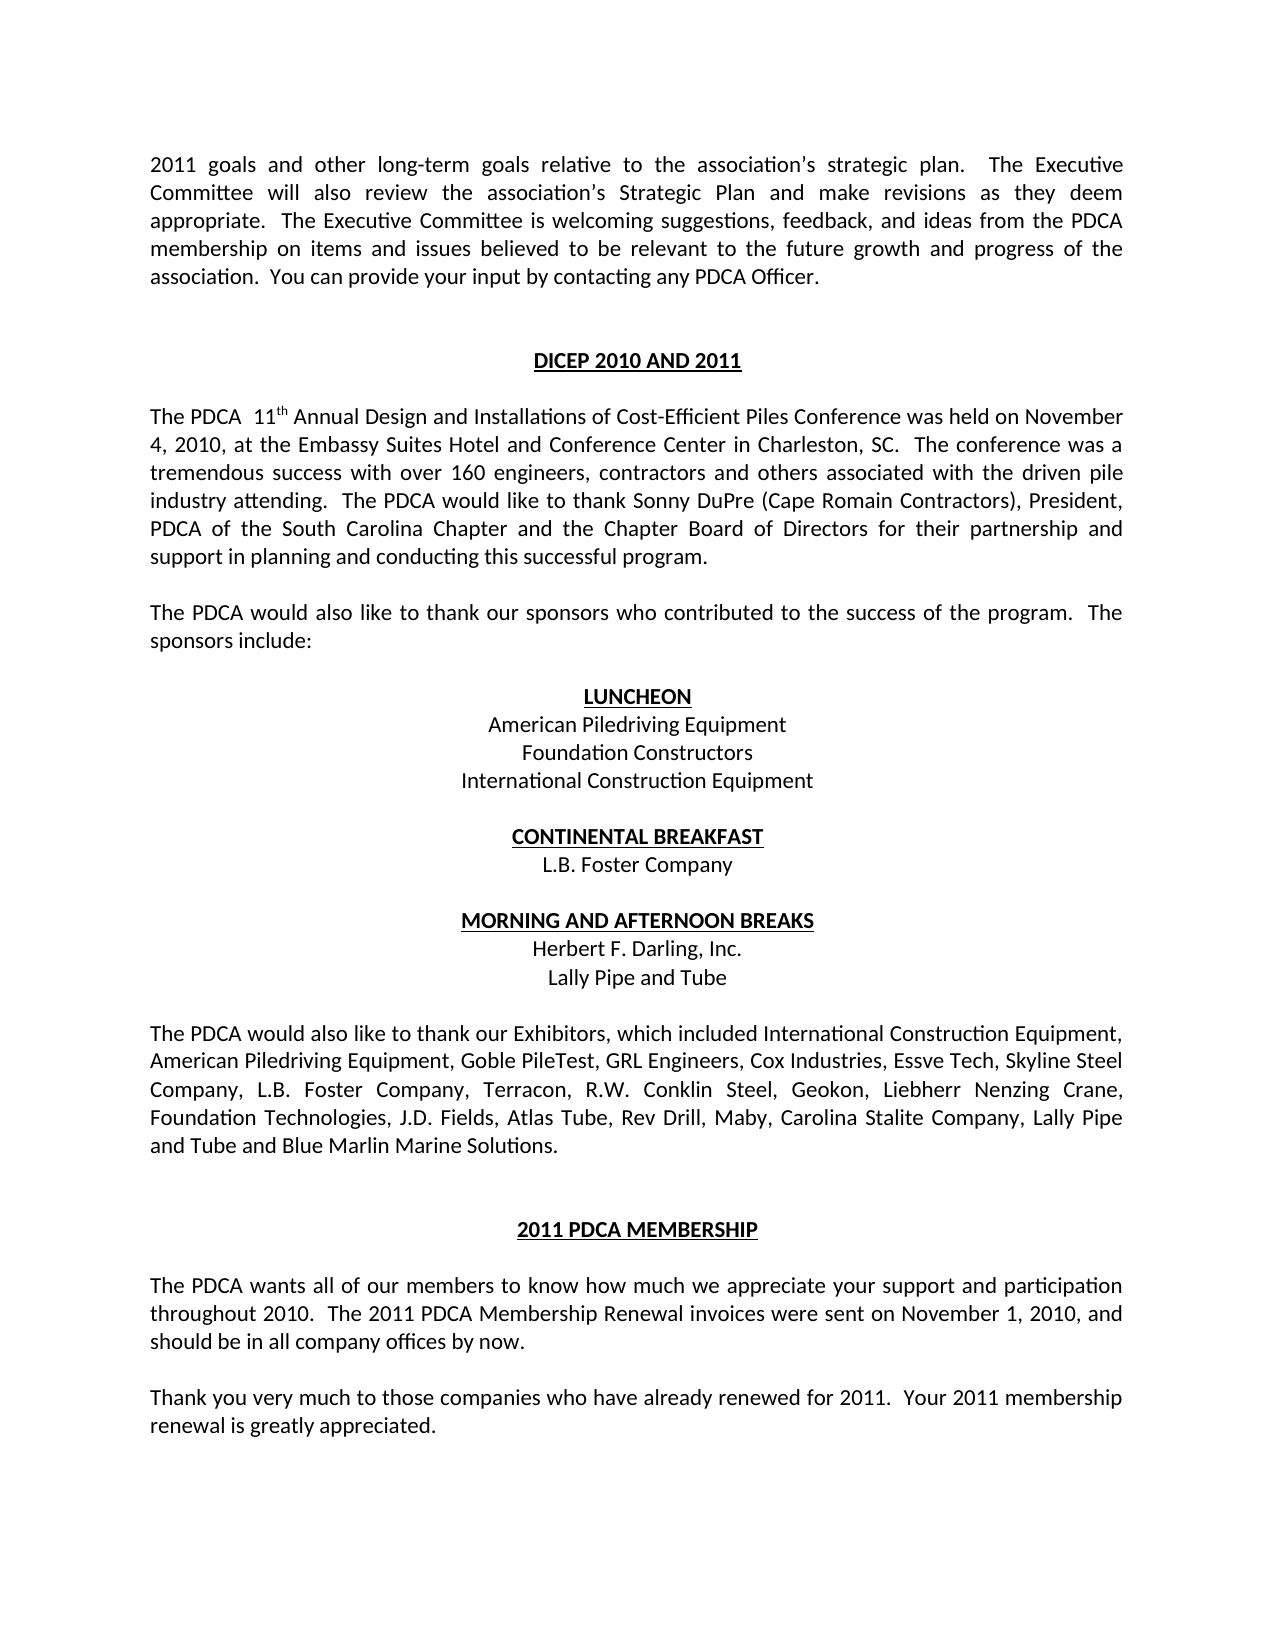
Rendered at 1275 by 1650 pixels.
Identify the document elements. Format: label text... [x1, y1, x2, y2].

text Herbert F. Darling, Inc. [150, 934, 1125, 963]
text L.B. Foster Company [150, 851, 1125, 878]
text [150, 150, 1125, 290]
text The PDCA would also like to thank our Exhibitors, which included International Construction Equipment, American Piledriving Equipment, Goble PileTest, GRL Engineers, Cox Industries, Essve Tech, Skyline Steel Company, L.B. Foster Company, Terracon, R.W. Conklin Steel, Geokon, Liebherr Nenzing Crane, Foundation Technologies, J.D. Fields, Atlas Tube, Rev Drill, Maby, Carolina Stalite Company, Lally Pipe and Tube and Blue Marlin Marine Solutions. [150, 1019, 1125, 1159]
text Thank you very much to those companies who have already renewed for 2011. Your 2011 membership renewal is greatly appreciated. [150, 1383, 1125, 1439]
text The PDCA wants all of our members to know how much we appreciate your support and participation throughout 2010. The 2011 PDCA Membership Renewal invoices were sent on November 1, 2010, and should be in all company offices by now. [150, 1271, 1125, 1355]
text Foundation Constructors [150, 738, 1125, 766]
text American Piledriving Equipment [150, 710, 1125, 738]
text CONTINENTAL BREAKFAST [150, 822, 1125, 851]
text DICEP 2010 AND 2011 [150, 346, 1125, 374]
text LUNCHEON [150, 682, 1125, 710]
text 2011 PDCA MEMBERSHIP [150, 1215, 1125, 1243]
text Lally Pipe and Tube [150, 963, 1125, 991]
text International Construction Equipment [150, 766, 1125, 794]
text The PDCA 11th Annual Design and Installations of Cost-Efficient Piles Conference was held on November 4, 2010, at the Embassy Suites Hotel and Conference Center in Charleston, SC. The conference was a tremendous success with over 160 engineers, contractors and others associated with the driven pile industry attending. The PDCA would like to thank Sonny DuPre (Cape Romain Contractors), President, PDCA of the South Carolina Chapter and the Chapter Board of Directors for their partnership and support in planning and conducting this successful program. [150, 402, 1125, 570]
text MORNING AND AFTERNOON BREAKS [150, 907, 1125, 934]
text The PDCA would also like to thank our sponsors who contributed to the success of the program. The sponsors include: [150, 598, 1125, 654]
